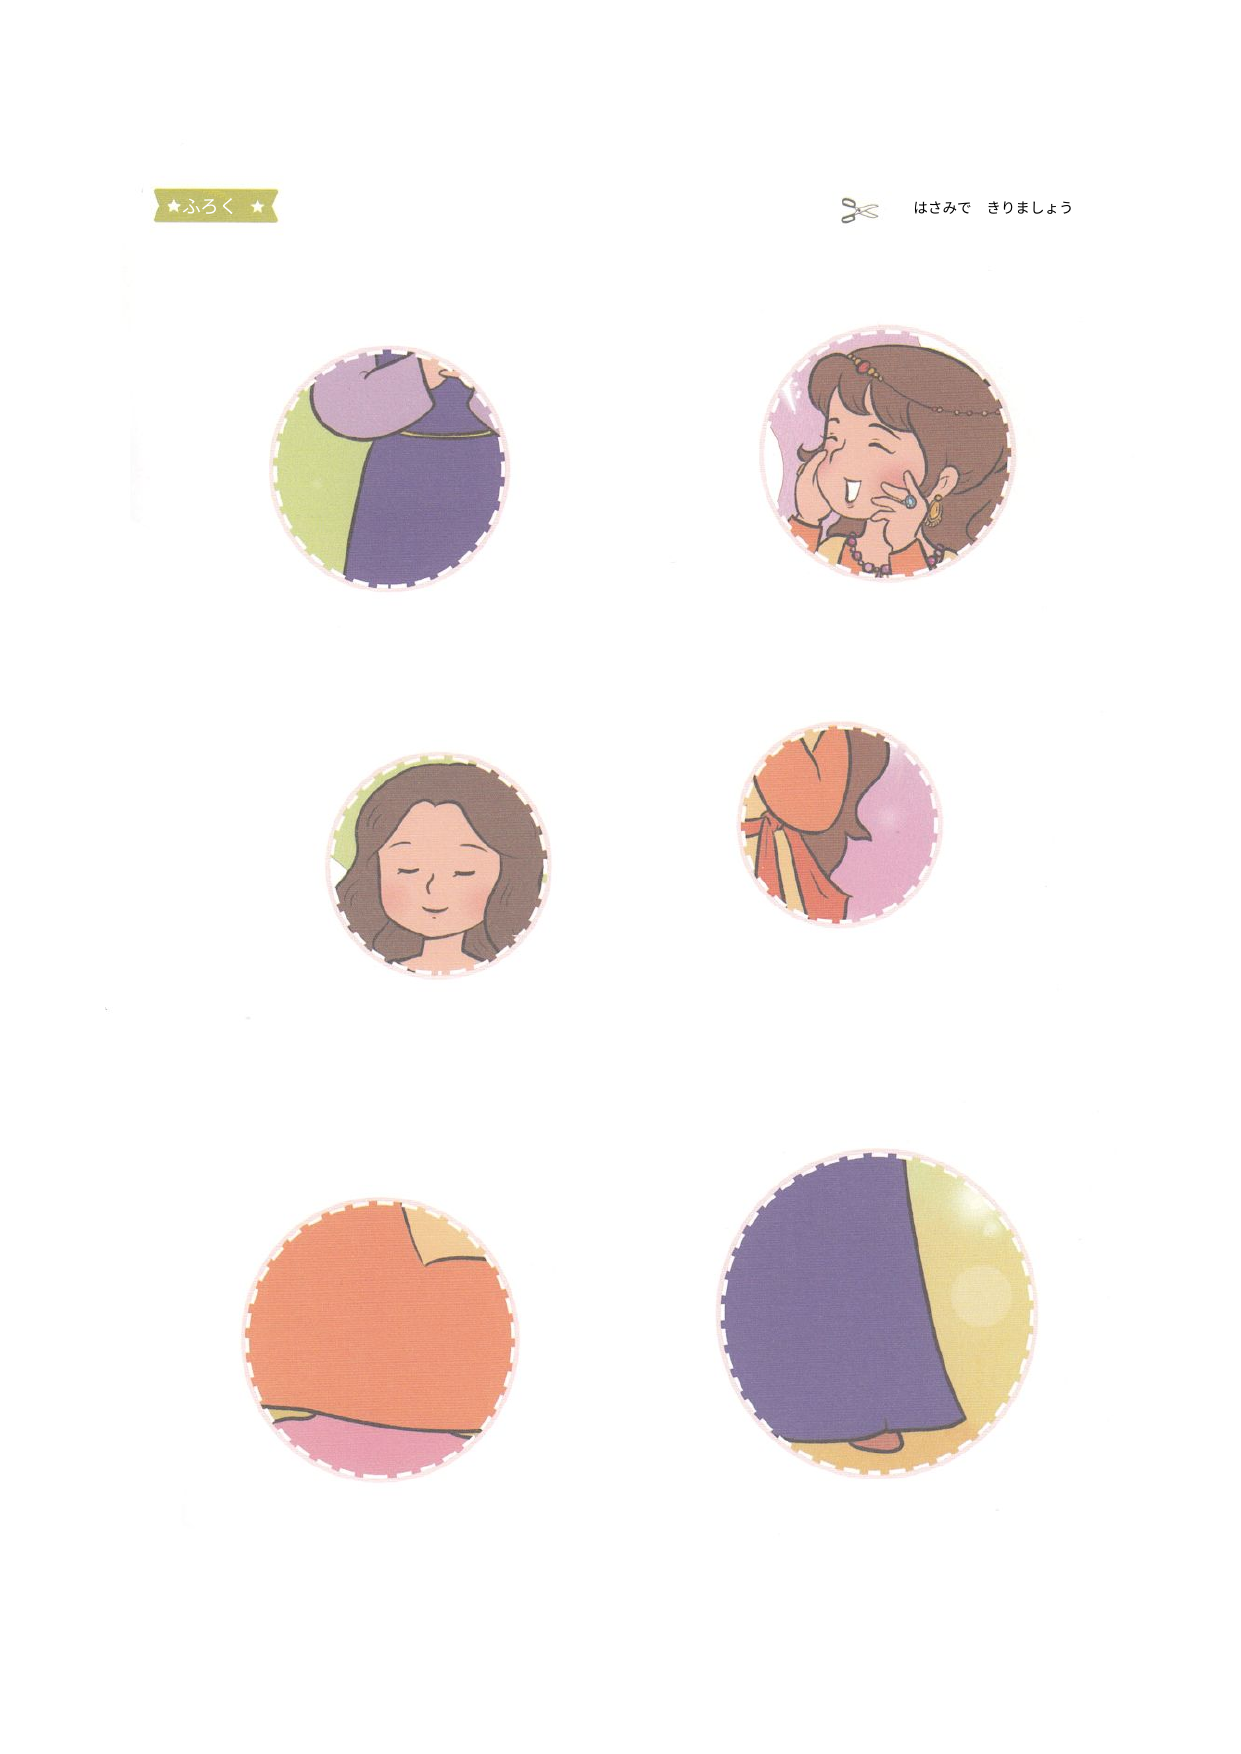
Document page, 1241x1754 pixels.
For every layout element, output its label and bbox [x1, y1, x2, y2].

picture [105, 131, 1135, 1568]
